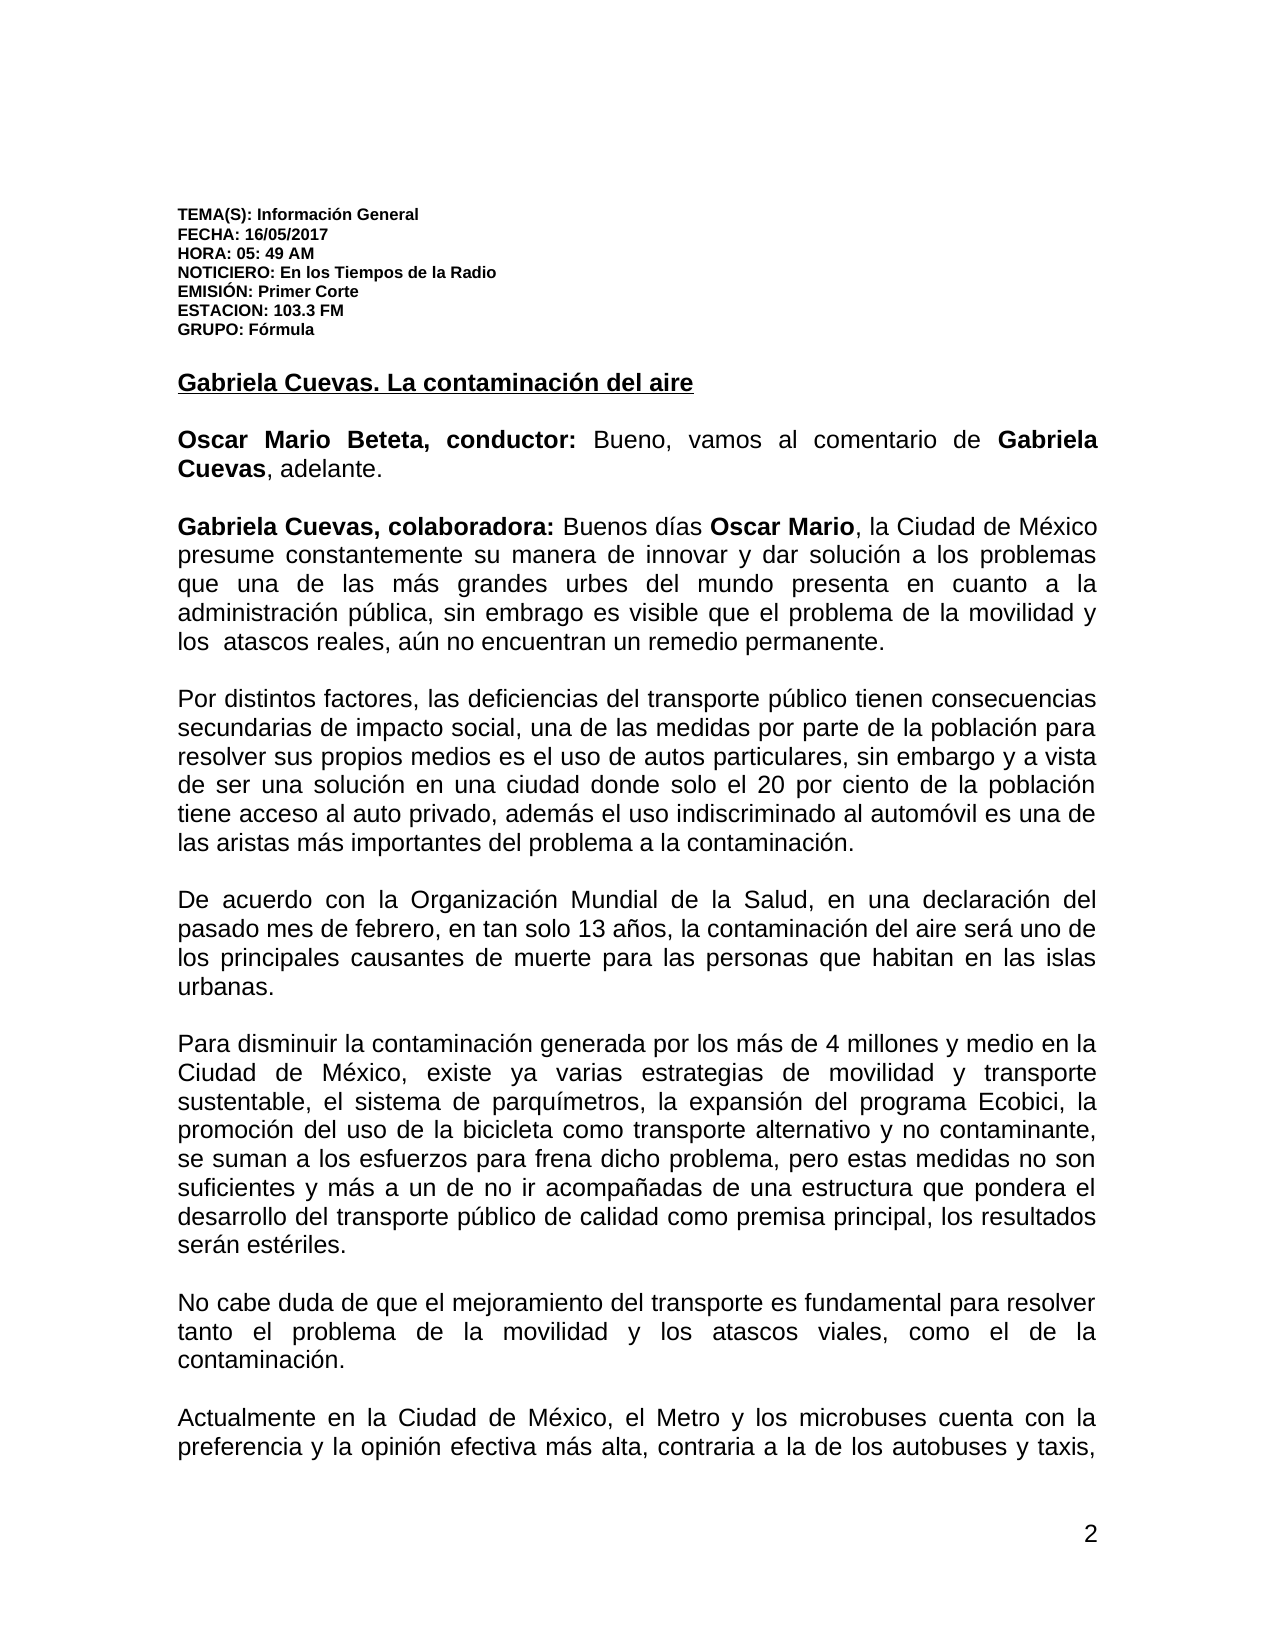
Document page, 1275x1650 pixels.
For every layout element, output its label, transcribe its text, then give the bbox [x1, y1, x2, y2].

text Por distintos factores, las deficiencias del transporte público tienen consecuencias secundarias de impacto social, una de las medidas por parte de la población para resolver sus propios medios es el uso de autos particulares, sin embargo y a vista de ser una solución en una ciudad donde solo el 20 por ciento de la población tiene acceso al auto privado, además el uso indiscriminado al automóvil es una de las aristas más importantes del problema a la contaminación. [177, 684, 1098, 857]
text EMISIÓN: Primer Corte [177, 282, 1098, 301]
text Oscar Mario Beteta, conductor: Bueno, vamos al comentario de Gabriela Cuevas, adelante. [177, 426, 1098, 483]
text Gabriela Cuevas, colaboradora: Buenos días Oscar Mario, la Ciudad de México presume constantemente su manera de innovar y dar solución a los problemas que una de las más grandes urbes del mundo presenta en cuanto a la administración pública, sin embrago es visible que el problema de la movilidad y los atascos reales, aún no encuentran un remedio permanente. [177, 512, 1098, 656]
text No cabe duda de que el mejoramiento del transporte es fundamental para resolver tanto el problema de la movilidad y los atascos viales, como el de la contaminación. [177, 1288, 1098, 1374]
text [177, 1403, 1098, 1461]
text NOTICIERO: En los Tiempos de la Radio [177, 263, 1098, 282]
text HORA: 05: 49 AM [177, 243, 1098, 263]
text ESTACION: 103.3 FM [177, 301, 1098, 320]
text Gabriela Cuevas. La contaminación del aire [177, 368, 1098, 397]
text Para disminuir la contaminación generada por los más de 4 millones y medio en la Ciudad de México, existe ya varias estrategias de movilidad y transporte sustentable, el sistema de parquímetros, la expansión del programa Ecobici, la promoción del uso de la bicicleta como transporte alternativo y no contaminante, se suman a los esfuerzos para frena dicho problema, pero estas medidas no son suficientes y más a un de no ir acompañadas de una estructura que pondera el desarrollo del transporte público de calidad como premisa principal, los resultados serán estériles. [177, 1029, 1098, 1259]
text FECHA: 16/05/2017 [177, 224, 1098, 243]
text De acuerdo con la Organización Mundial de la Salud, en una declaración del pasado mes de febrero, en tan solo 13 años, la contaminación del aire será uno de los principales causantes de muerte para las personas que habitan en las islas urbanas. [177, 886, 1098, 1001]
text GRUPO: Fórmula [177, 320, 1098, 339]
text TEMA(S): Información General [177, 205, 1098, 224]
